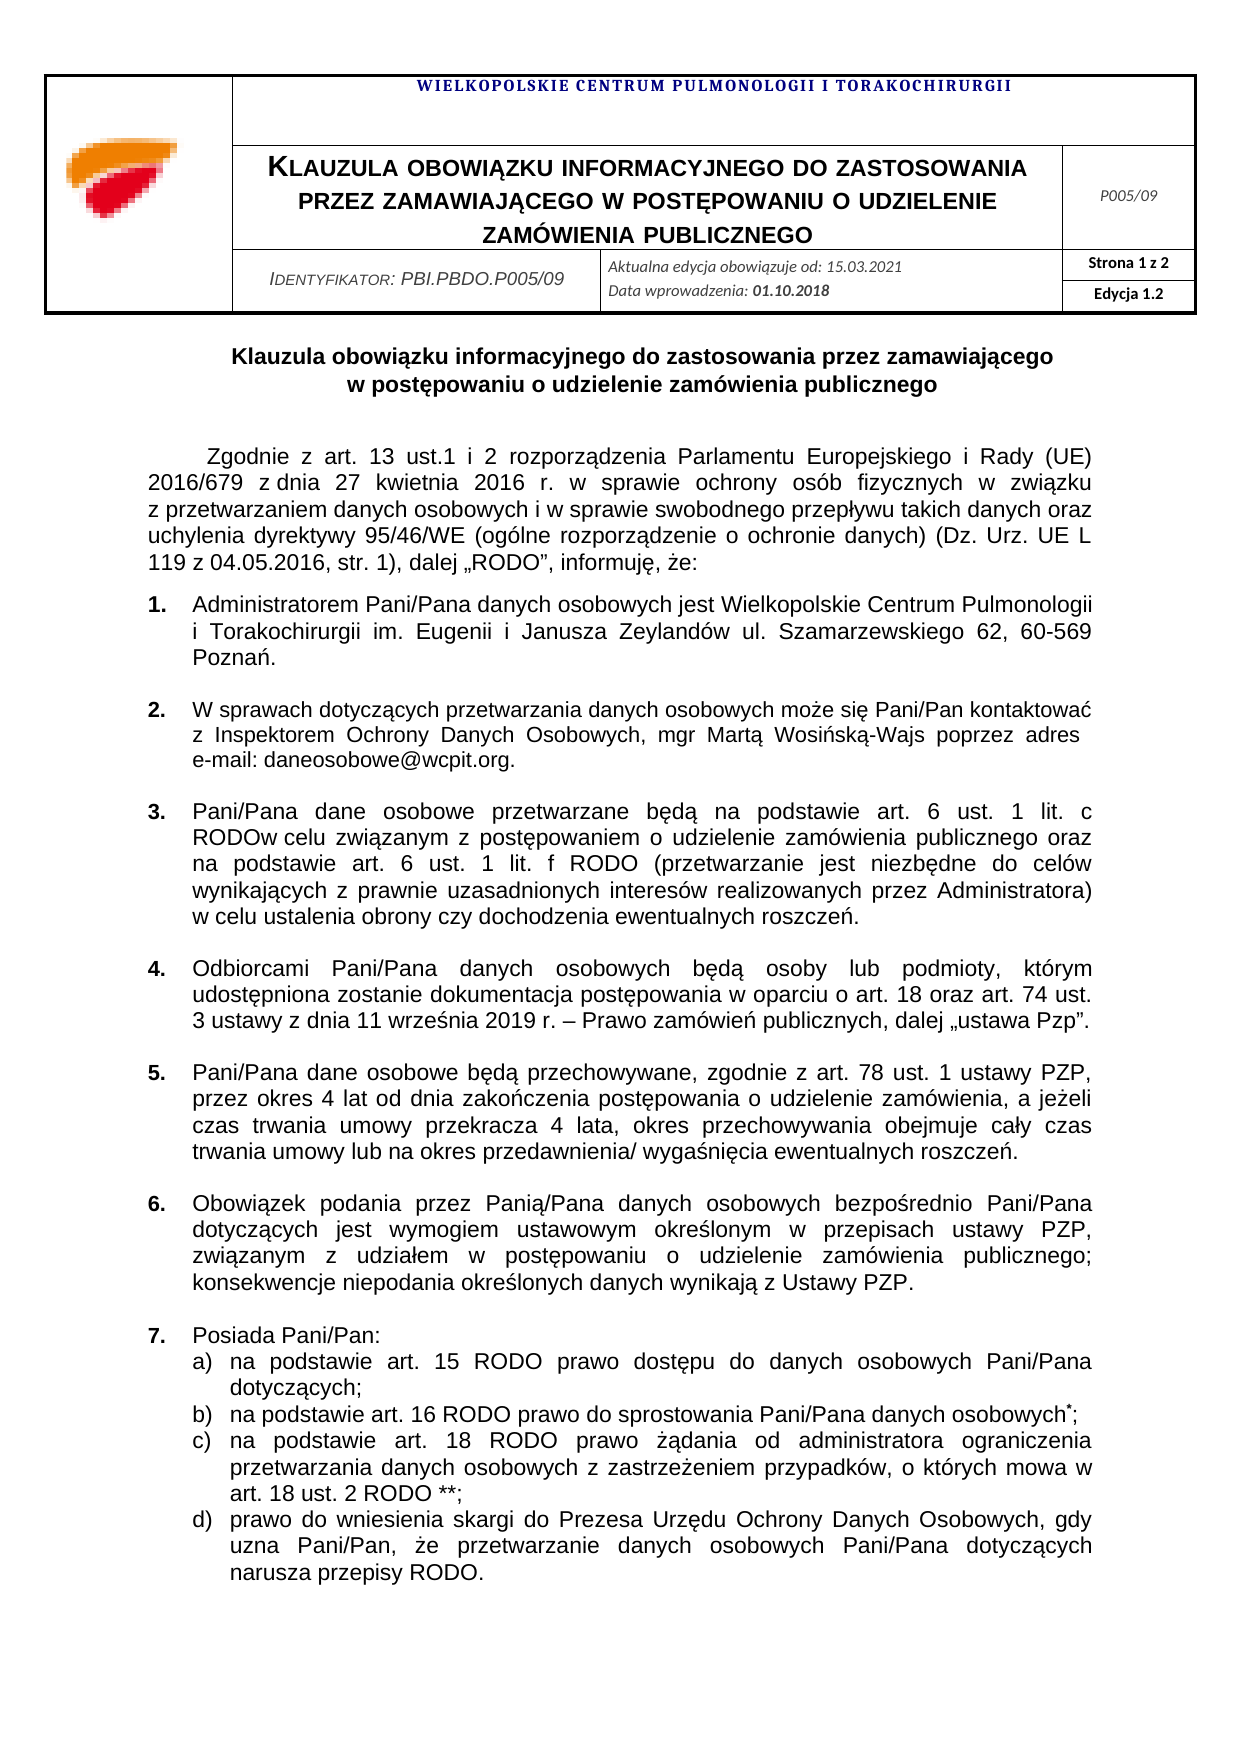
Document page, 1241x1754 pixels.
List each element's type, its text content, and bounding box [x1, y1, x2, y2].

list prawo do wniesienia skargi do Prezesa Urzędu Ochrony Danych Osobowych, gdy uzna Pani/Pan, że przetwarzanie danych osobowych Pani/Pana dotyczących narusza przepisy RODO. [192, 1506, 1093, 1585]
list na podstawie art. 15 RODO prawo dostępu do danych osobowych Pani/Pana dotyczących; [192, 1348, 1093, 1401]
list na podstawie art. 18 RODO prawo żądania od administratora ograniczenia przetwarzania danych osobowych z zastrzeżeniem przypadków, o których mowa w art. 18 ust. 2 RODO **; [192, 1427, 1093, 1506]
list Odbiorcami Pani/Pana danych osobowych będą osoby lub podmioty, którym udostępniona zostanie dokumentacja postępowania w oparciu o art. 18 oraz art. 74 ust. 3 ustawy z dnia 11 września 2019 r. – Prawo zamówień publicznych, dalej „ustawa Pzp”. [148, 955, 1093, 1034]
text Zgodnie z art. 13 ust.1 i 2 rozporządzenia Parlamentu Europejskiego i Rady (UE) 2016/679 z dnia 27 kwietnia 2016 r. w sprawie ochrony osób fizycznych w związku z przetwarzaniem danych osobowych i w sprawie swobodnego przepływu takich danych oraz uchylenia dyrektywy 95/46/WE (ogólne rozporządzenie o ochronie danych) (Dz. Urz. UE L 119 z 04.05.2016, str. 1), dalej „RODO”, informuję, że: [148, 443, 1093, 575]
list W sprawach dotyczących przetwarzania danych osobowych może się Pani/Pan kontaktować z Inspektorem Ochrony Danych Osobowych, mgr Martą Wosińską-Wajs poprzez adres e-mail: daneosobowe@wcpit.org. [148, 697, 1093, 772]
list na podstawie art. 16 RODO prawo do sprostowania Pani/Pana danych osobowych*; [192, 1401, 1093, 1427]
list Klauzula obowiązku informacyjnego do zastosowania przez zamawiającego w postępowaniu o udzielenie zamówienia publicznego [192, 343, 1093, 397]
list Pani/Pana dane osobowe przetwarzane będą na podstawie art. 6 ust. 1 lit. c RODOw celu związanym z postępowaniem o udzielenie zamówienia publicznego oraz na podstawie art. 6 ust. 1 lit. f RODO (przetwarzanie jest niezbędne do celów wynikających z prawnie uzasadnionych interesów realizowanych przez Administratora) w celu ustalenia obrony czy dochodzenia ewentualnych roszczeń. [148, 798, 1093, 929]
list Obowiązek podania przez Panią/Pana danych osobowych bezpośrednio Pani/Pana dotyczących jest wymogiem ustawowym określonym w przepisach ustawy PZP, związanym z udziałem w postępowaniu o udzielenie zamówienia publicznego; konsekwencje niepodania określonych danych wynikają z Ustawy PZP. [148, 1189, 1093, 1295]
list Administratorem Pani/Pana danych osobowych jest Wielkopolskie Centrum Pulmonologii i Torakochirurgii im. Eugenii i Janusza Zeylandów ul. Szamarzewskiego 62, 60-569 Poznań. [148, 591, 1093, 671]
list Posiada Pani/Pan: [148, 1322, 1093, 1348]
list Pani/Pana dane osobowe będą przechowywane, zgodnie z art. 78 ust. 1 ustawy PZP, przez okres 4 lat od dnia zakończenia postępowania o udzielenie zamówienia, a jeżeli czas trwania umowy przekracza 4 lata, okres przechowywania obejmuje cały czas trwania umowy lub na okres przedawnienia/ wygaśnięcia ewentualnych roszczeń. [148, 1059, 1093, 1164]
